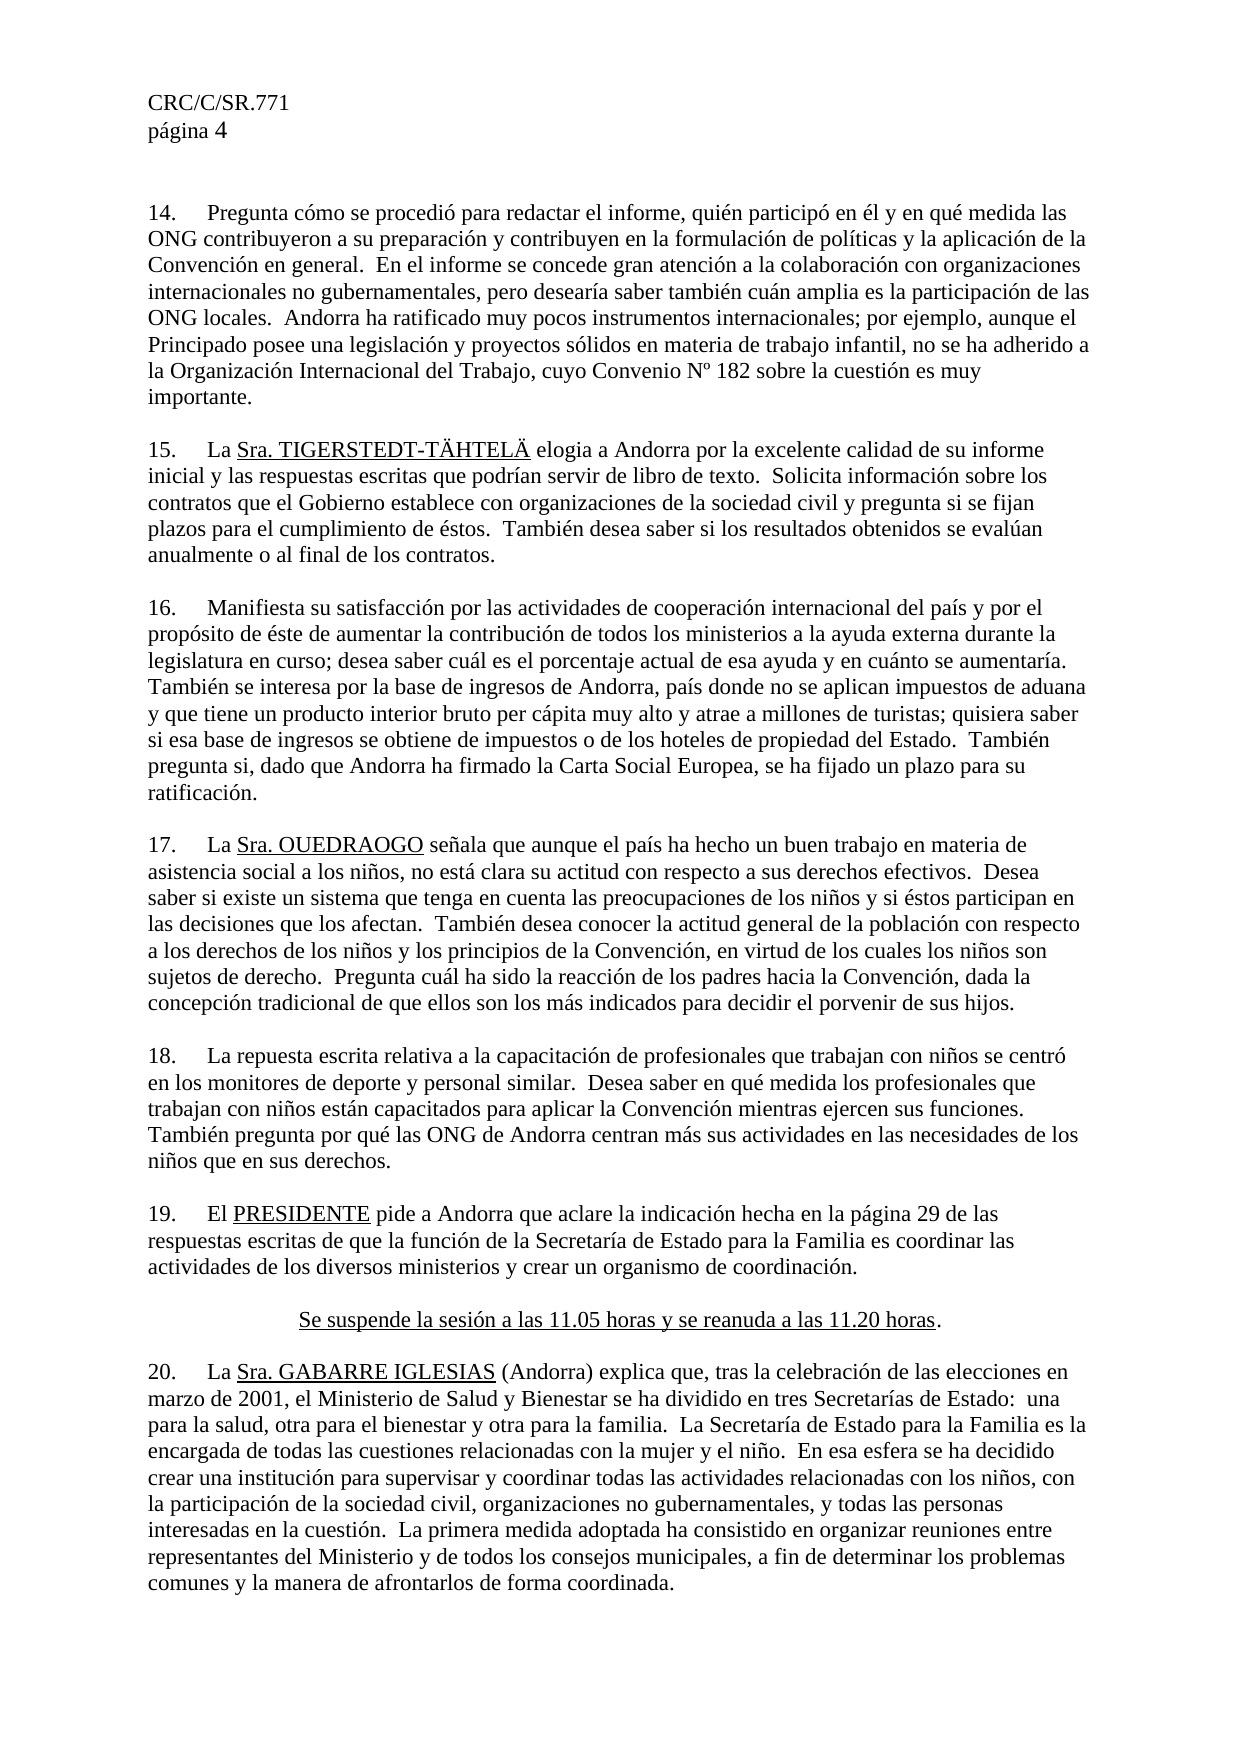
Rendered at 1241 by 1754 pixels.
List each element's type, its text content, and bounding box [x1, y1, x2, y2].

text 16. Manifiesta su satisfacción por las actividades de cooperación internacional del país y por el propósito de éste de aumentar la contribución de todos los ministerios a la ayuda externa durante la legislatura en curso; desea saber cuál es el porcentaje actual de esa ayuda y en cuánto se aumentaría. También se interesa por la base de ingresos de Andorra, país donde no se aplican impuestos de aduana y que tiene un producto interior bruto per cápita muy alto y atrae a millones de turistas; quisiera saber si esa base de ingresos se obtiene de impuestos o de los hoteles de propiedad del Estado. También pregunta si, dado que Andorra ha firmado la Carta Social Europea, se ha fijado un plazo para su ratificación. [148, 594, 1092, 805]
text 19. El PRESIDENTE pide a Andorra que aclare la indicación hecha en la página 29 de las respuestas escritas de que la función de la Secretaría de Estado para la Familia es coordinar las actividades de los diversos ministerios y crear un organismo de coordinación. [148, 1200, 1092, 1279]
text 20. La Sra. GABARRE IGLESIAS (Andorra) explica que, tras la celebración de las elecciones en marzo de 2001, el Ministerio de Salud y Bienestar se ha dividido en tres Secretarías de Estado: una para la salud, otra para el bienestar y otra para la familia. La Secretaría de Estado para la Familia es la encargada de todas las cuestiones relacionadas con la mujer y el niño. En esa esfera se ha decidido crear una institución para supervisar y coordinar todas las actividades relacionadas con los niños, con la participación de la sociedad civil, organizaciones no gubernamentales, y todas las personas interesadas en la cuestión. La primera medida adoptada ha consistido en organizar reuniones entre representantes del Ministerio y de todos los consejos municipales, a fin de determinar los problemas comunes y la manera de afrontarlos de forma coordinada. [148, 1358, 1092, 1596]
text Se suspende la sesión a las 11.05 horas y se reanuda a las 11.20 horas. [148, 1306, 1092, 1332]
text 17. La Sra. OUEDRAOGO señala que aunque el país ha hecho un buen trabajo en materia de asistencia social a los niños, no está clara su actitud con respecto a sus derechos efectivos. Desea saber si existe un sistema que tenga en cuenta las preocupaciones de los niños y si éstos participan en las decisiones que los afectan. También desea conocer la actitud general de la población con respecto a los derechos de los niños y los principios de la Convención, en virtud de los cuales los niños son sujetos de derecho. Pregunta cuál ha sido la reacción de los padres hacia la Convención, dada la concepción tradicional de que ellos son los más indicados para decidir el porvenir de sus hijos. [148, 831, 1092, 1016]
text 18. La repuesta escrita relativa a la capacitación de profesionales que trabajan con niños se centró en los monitores de deporte y personal similar. Desea saber en qué medida los profesionales que trabajan con niños están capacitados para aplicar la Convención mientras ejercen sus funciones. También pregunta por qué las ONG de Andorra centran más sus actividades en las necesidades de los niños que en sus derechos. [148, 1042, 1092, 1174]
text 14. Pregunta cómo se procedió para redactar el informe, quién participó en él y en qué medida las ONG contribuyeron a su preparación y contribuyen en la formulación de políticas y la aplicación de la Convención en general. En el informe se concede gran atención a la colaboración con organizaciones internacionales no gubernamentales, pero desearía saber también cuán amplia es la participación de las ONG locales. Andorra ha ratificado muy pocos instrumentos internacionales; por ejemplo, aunque el Principado posee una legislación y proyectos sólidos en materia de trabajo infantil, no se ha adherido a la Organización Internacional del Trabajo, cuyo Convenio Nº 182 sobre la cuestión es muy importante. [148, 199, 1092, 410]
text 15. La Sra. TIGERSTEDT-TÄHTELÄ elogia a Andorra por la excelente calidad de su informe inicial y las respuestas escritas que podrían servir de libro de texto. Solicita información sobre los contratos que el Gobierno establece con organizaciones de la sociedad civil y pregunta si se fijan plazos para el cumplimiento de éstos. También desea saber si los resultados obtenidos se evalúan anualmente o al final de los contratos. [148, 436, 1092, 568]
